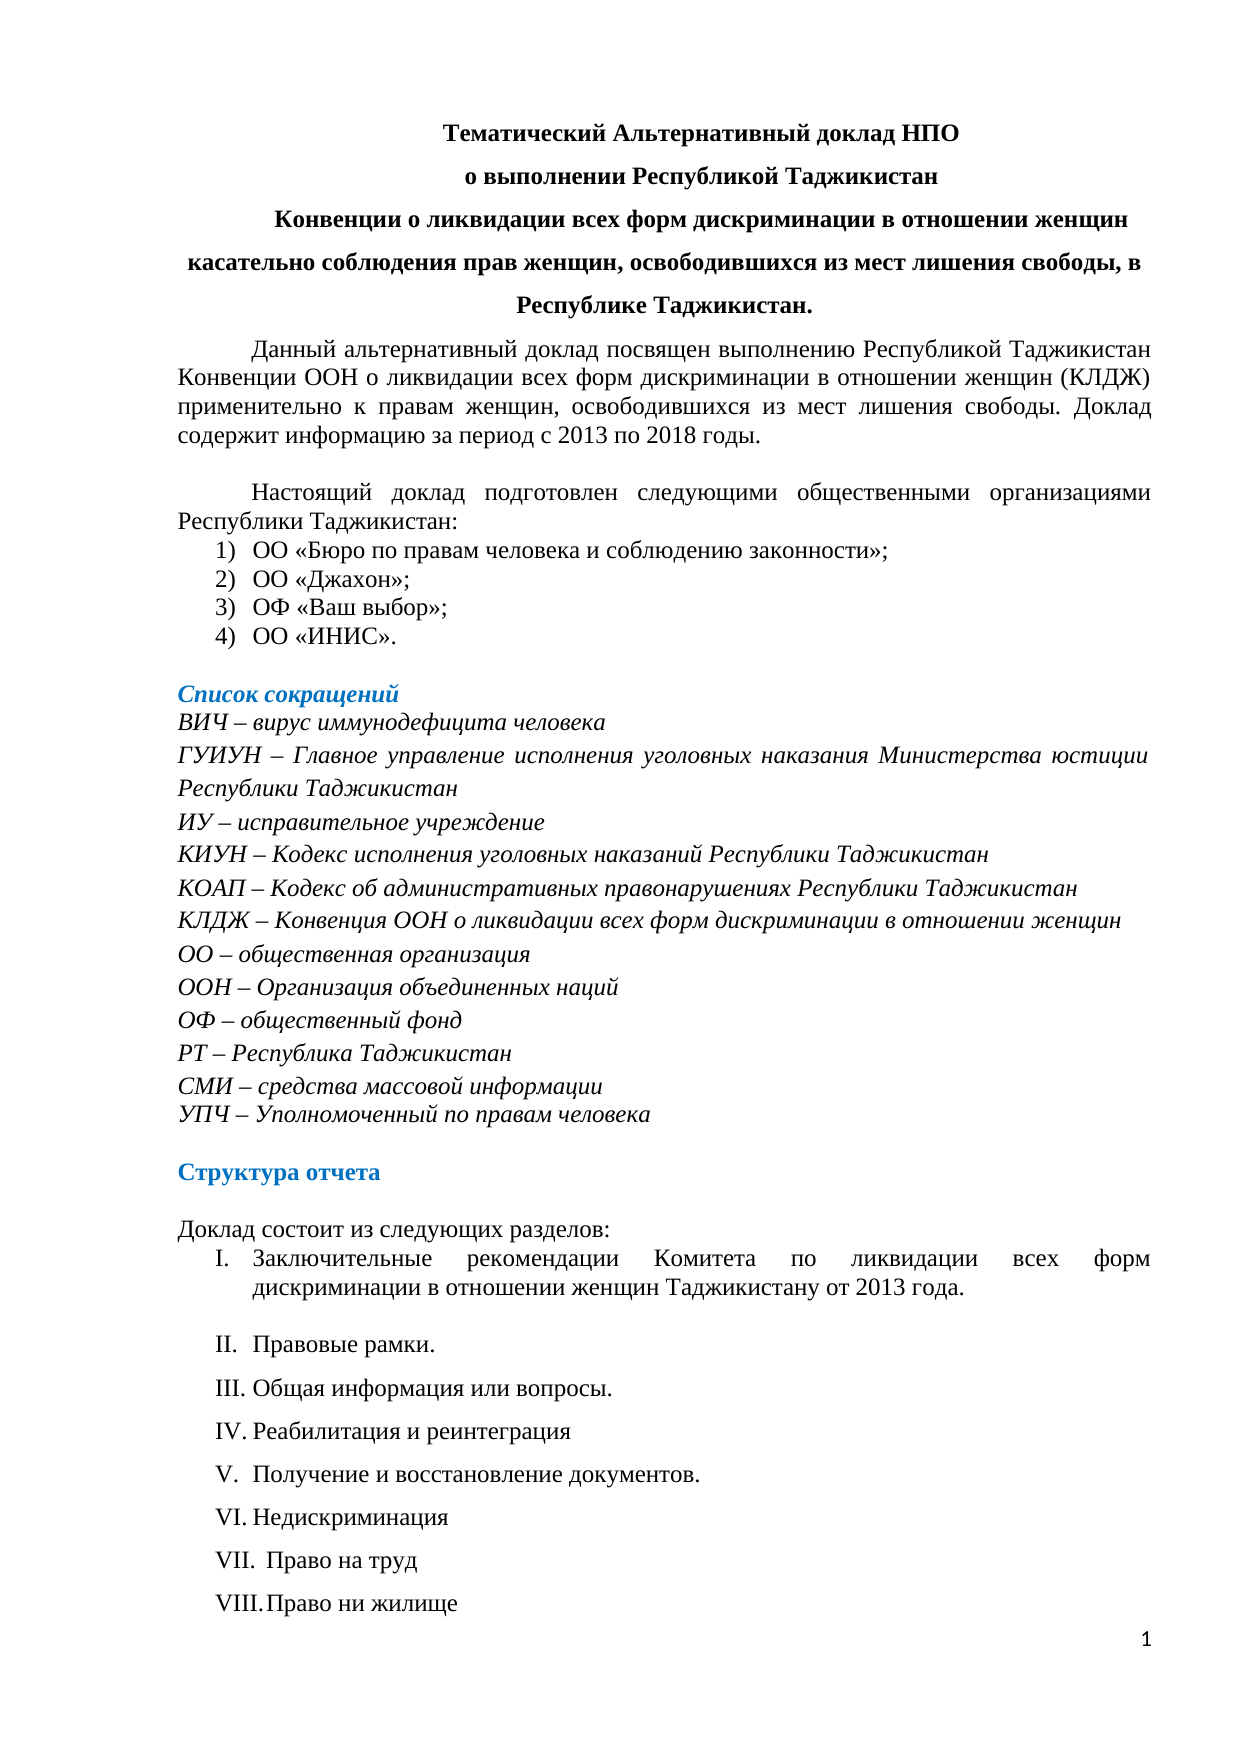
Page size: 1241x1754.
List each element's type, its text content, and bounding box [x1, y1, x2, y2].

text Доклад состоит из следующих разделов: [177, 1214, 1152, 1243]
list ОО «Джахон»; [215, 564, 1152, 592]
text ВИЧ – вирус иммунодефицита человека [177, 707, 1152, 736]
text о выполнении Республикой Таджикистан [177, 161, 1152, 190]
text ОО – общественная организация [177, 939, 1152, 967]
text Настоящий доклад подготовлен следующими общественными организациями Республики Таджикистан: [177, 477, 1152, 535]
list ОО «Бюро по правам человека и соблюдению законности»; [215, 535, 1152, 564]
text Структура отчета [177, 1157, 1152, 1186]
list Получение и восстановление документов. [215, 1459, 1152, 1488]
list Реабилитация и реинтеграция [215, 1416, 1152, 1444]
text ГУИУН – Главное управление исполнения уголовных наказания Министерства юстиции Республики Таджикистан [177, 741, 1152, 802]
text КОАП – Кодекс об административных правонарушениях Республики Таджикистан [177, 873, 1152, 901]
list Заключительные рекомендации Комитета по ликвидации всех форм дискриминации в отношении женщин Таджикистану от 2013 года. [215, 1243, 1152, 1301]
text Данный альтернативный доклад посвящен выполнению Республикой Таджикистан Конвенции ООН о ликвидации всех форм дискриминации в отношении женщин (КЛДЖ) применительно к правам женщин, освободившихся из мест лишения свободы. Доклад содержит информацию за период с 2013 по 2018 годы. [177, 334, 1152, 449]
list Право ни жилище [215, 1588, 1152, 1617]
text УПЧ – Уполномоченный по правам человека [177, 1099, 1152, 1128]
list Общая информация или вопросы. [215, 1373, 1152, 1401]
text ООН – Организация объединенных наций [177, 972, 1152, 1000]
text РТ – Республика Таджикистан [177, 1038, 1152, 1066]
list ОФ «Ваш выбор»; [215, 592, 1152, 621]
text Список сокращений [177, 679, 1152, 707]
text ОФ – общественный фонд [177, 1005, 1152, 1033]
text Конвенции о ликвидации всех форм дискриминации в отношении женщин касательно соблюдения прав женщин, освободившихся из мест лишения свободы, в Республике Таджикистан. [177, 204, 1152, 319]
text СМИ – средства массовой информации [177, 1071, 1152, 1099]
text ИУ – исправительное учреждение [177, 807, 1152, 835]
text КЛДЖ – Конвенция ООН о ликвидации всех форм дискриминации в отношении женщин [177, 906, 1152, 934]
text Тематический Альтернативный доклад НПО [177, 118, 1152, 147]
list ОО «ИНИС». [215, 621, 1152, 650]
list Правовые рамки. [215, 1329, 1152, 1358]
text КИУН – Кодекс исполнения уголовных наказаний Республики Таджикистан [177, 839, 1152, 868]
list Недискриминация [215, 1502, 1152, 1531]
list Право на труд [215, 1545, 1152, 1574]
